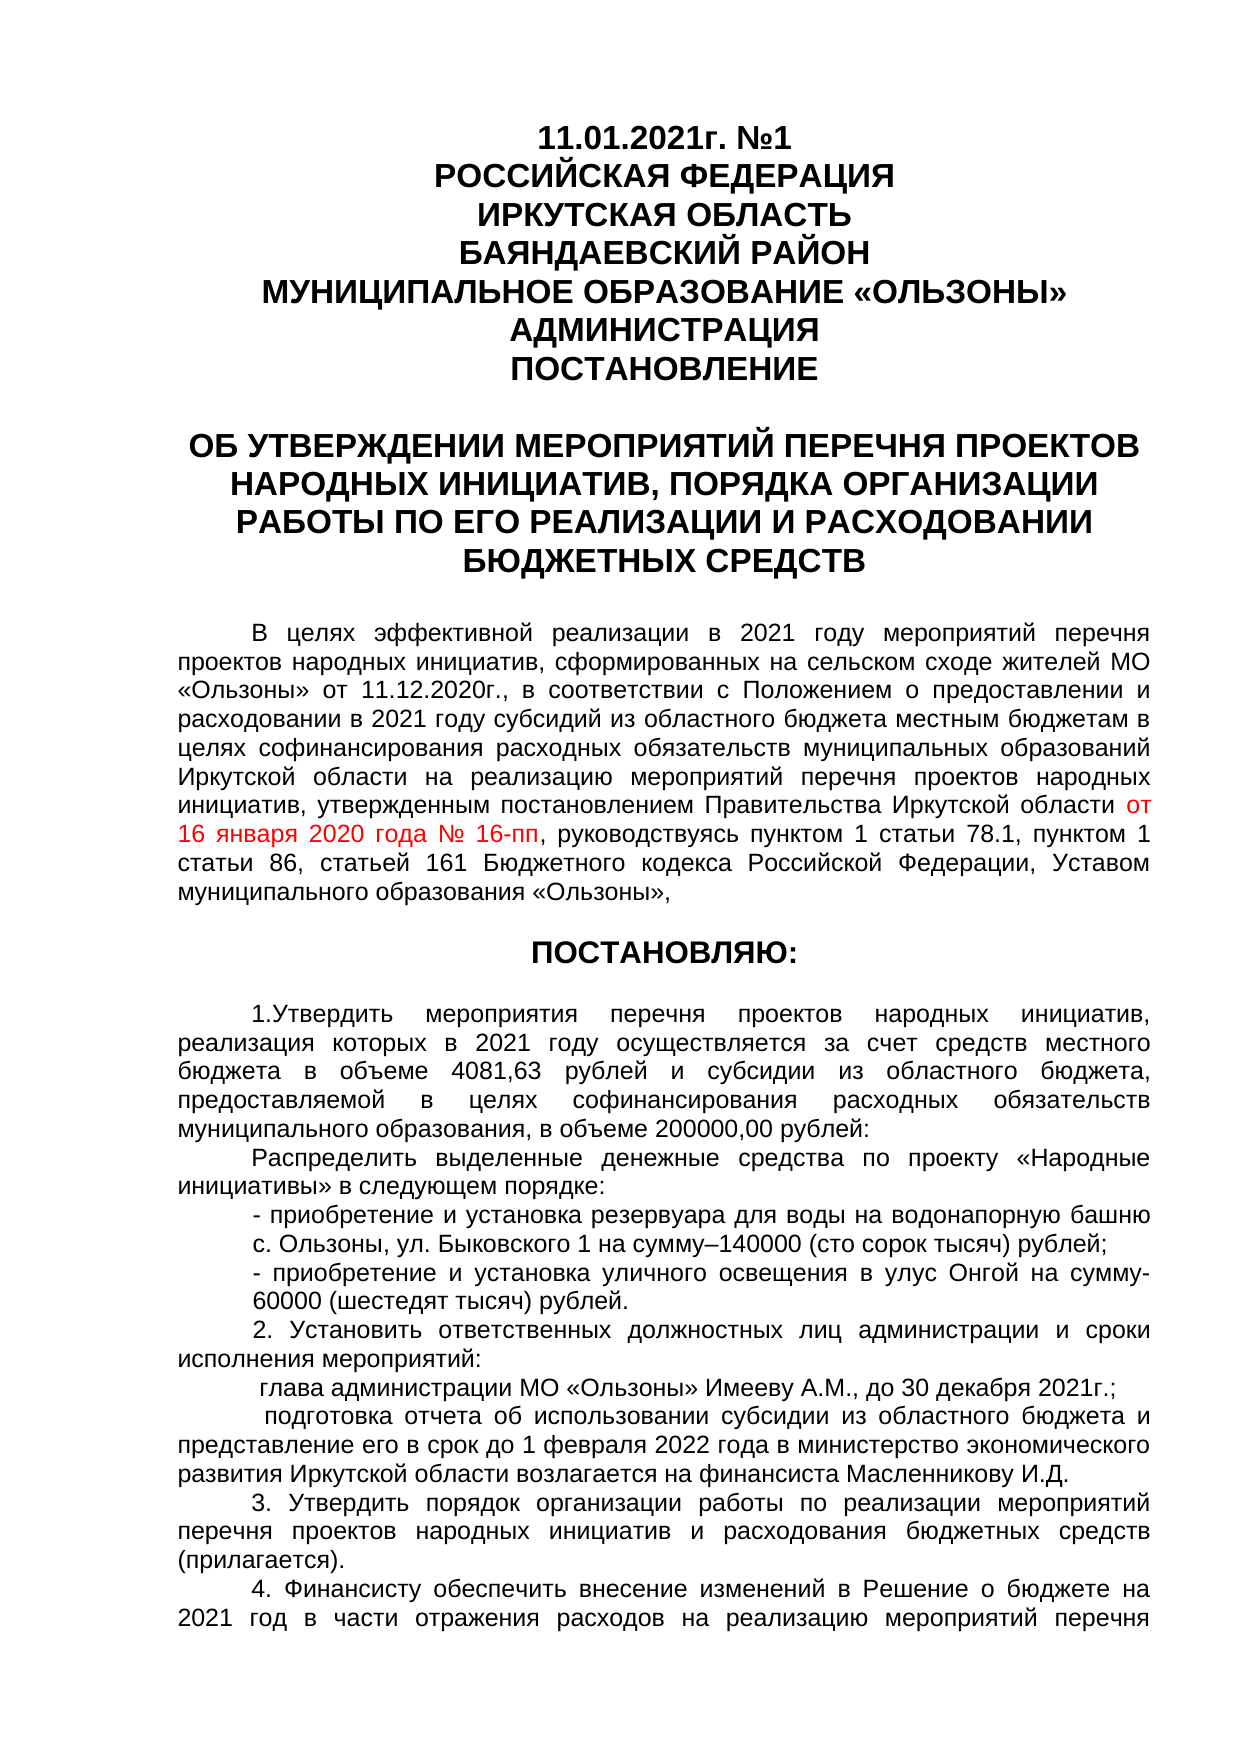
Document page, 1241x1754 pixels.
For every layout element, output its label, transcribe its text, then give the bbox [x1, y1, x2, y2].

text ОБ УТВЕРЖДЕНИИ МЕРОПРИЯТИЙ ПЕРЕЧНЯ ПРОЕКТОВ НАРОДНЫХ ИНИЦИАТИВ, ПОРЯДКА ОРГАНИЗАЦИИ РАБОТЫ ПО ЕГО РЕАЛИЗАЦИИ И РАСХОДОВАНИИ БЮДЖЕТНЫХ СРЕДСТВ [177, 426, 1152, 579]
text 1.Утвердить мероприятия перечня проектов народных инициатив, реализация которых в 2021 году осуществляется за счет средств местного бюджета в объеме 4081,63 рублей и субсидии из областного бюджета, предоставляемой в целях софинансирования расходных обязательств муниципального образования, в объеме 200000,00 рублей: [177, 999, 1152, 1142]
list глава администрации МО «Ользоны» Имееву А.М., до 30 декабря 2021г.; [177, 1372, 1152, 1401]
text АДМИНИСТРАЦИЯ [177, 310, 1152, 349]
text ПОСТАНОВЛЯЮ: [177, 934, 1152, 970]
text ИРКУТСКАЯ ОБЛАСТЬ [177, 195, 1152, 233]
list подготовка отчета об использовании субсидии из областного бюджета и представление его в срок до 1 февраля 2022 года в министерство экономического развития Иркутской области возлагается на финансиста Масленникову И.Д. [177, 1401, 1152, 1487]
text РОССИЙСКАЯ ФЕДЕРАЦИЯ [177, 157, 1152, 195]
text Распределить выделенные денежные средства по проекту «Народные инициативы» в следующем порядке: [177, 1142, 1152, 1200]
list - приобретение и установка резервуара для воды на водонапорную башню с. Ользоны, ул. Быковского 1 на сумму–140000 (сто сорок тысяч) рублей; [252, 1200, 1152, 1257]
text МУНИЦИПАЛЬНОЕ ОБРАЗОВАНИЕ «ОЛЬЗОНЫ» [177, 272, 1152, 310]
text ПОСТАНОВЛЕНИЕ [177, 349, 1152, 387]
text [177, 1574, 1152, 1631]
list 2. Установить ответственных должностных лиц администрации и сроки исполнения мероприятий: [177, 1315, 1152, 1372]
text В целях эффективной реализации в 2021 году мероприятий перечня проектов народных инициатив, сформированных на сельском сходе жителей МО «Ользоны» от 11.12.2020г., в соответствии с Положением о предоставлении и расходовании в 2021 году субсидий из областного бюджета местным бюджетам в целях софинансирования расходных обязательств муниципальных образований Иркутской области на реализацию мероприятий перечня проектов народных инициатив, утвержденным постановлением Правительства Иркутской области от 16 января 2020 года № 16-пп, руководствуясь пунктом 1 статьи 78.1, пунктом 1 статьи 86, статьей 161 Бюджетного кодекса Российской Федерации, Уставом муниципального образования «Ользоны», [177, 618, 1152, 905]
text 3. Утвердить порядок организации работы по реализации мероприятий перечня проектов народных инициатив и расходования бюджетных средств (прилагается). [177, 1487, 1152, 1574]
text 11.01.2021г. №1 [177, 118, 1152, 157]
list - приобретение и установка уличного освещения в улус Онгой на сумму-60000 (шестедят тысяч) рублей. [252, 1257, 1152, 1315]
text БАЯНДАЕВСКИЙ РАЙОН [177, 233, 1152, 272]
